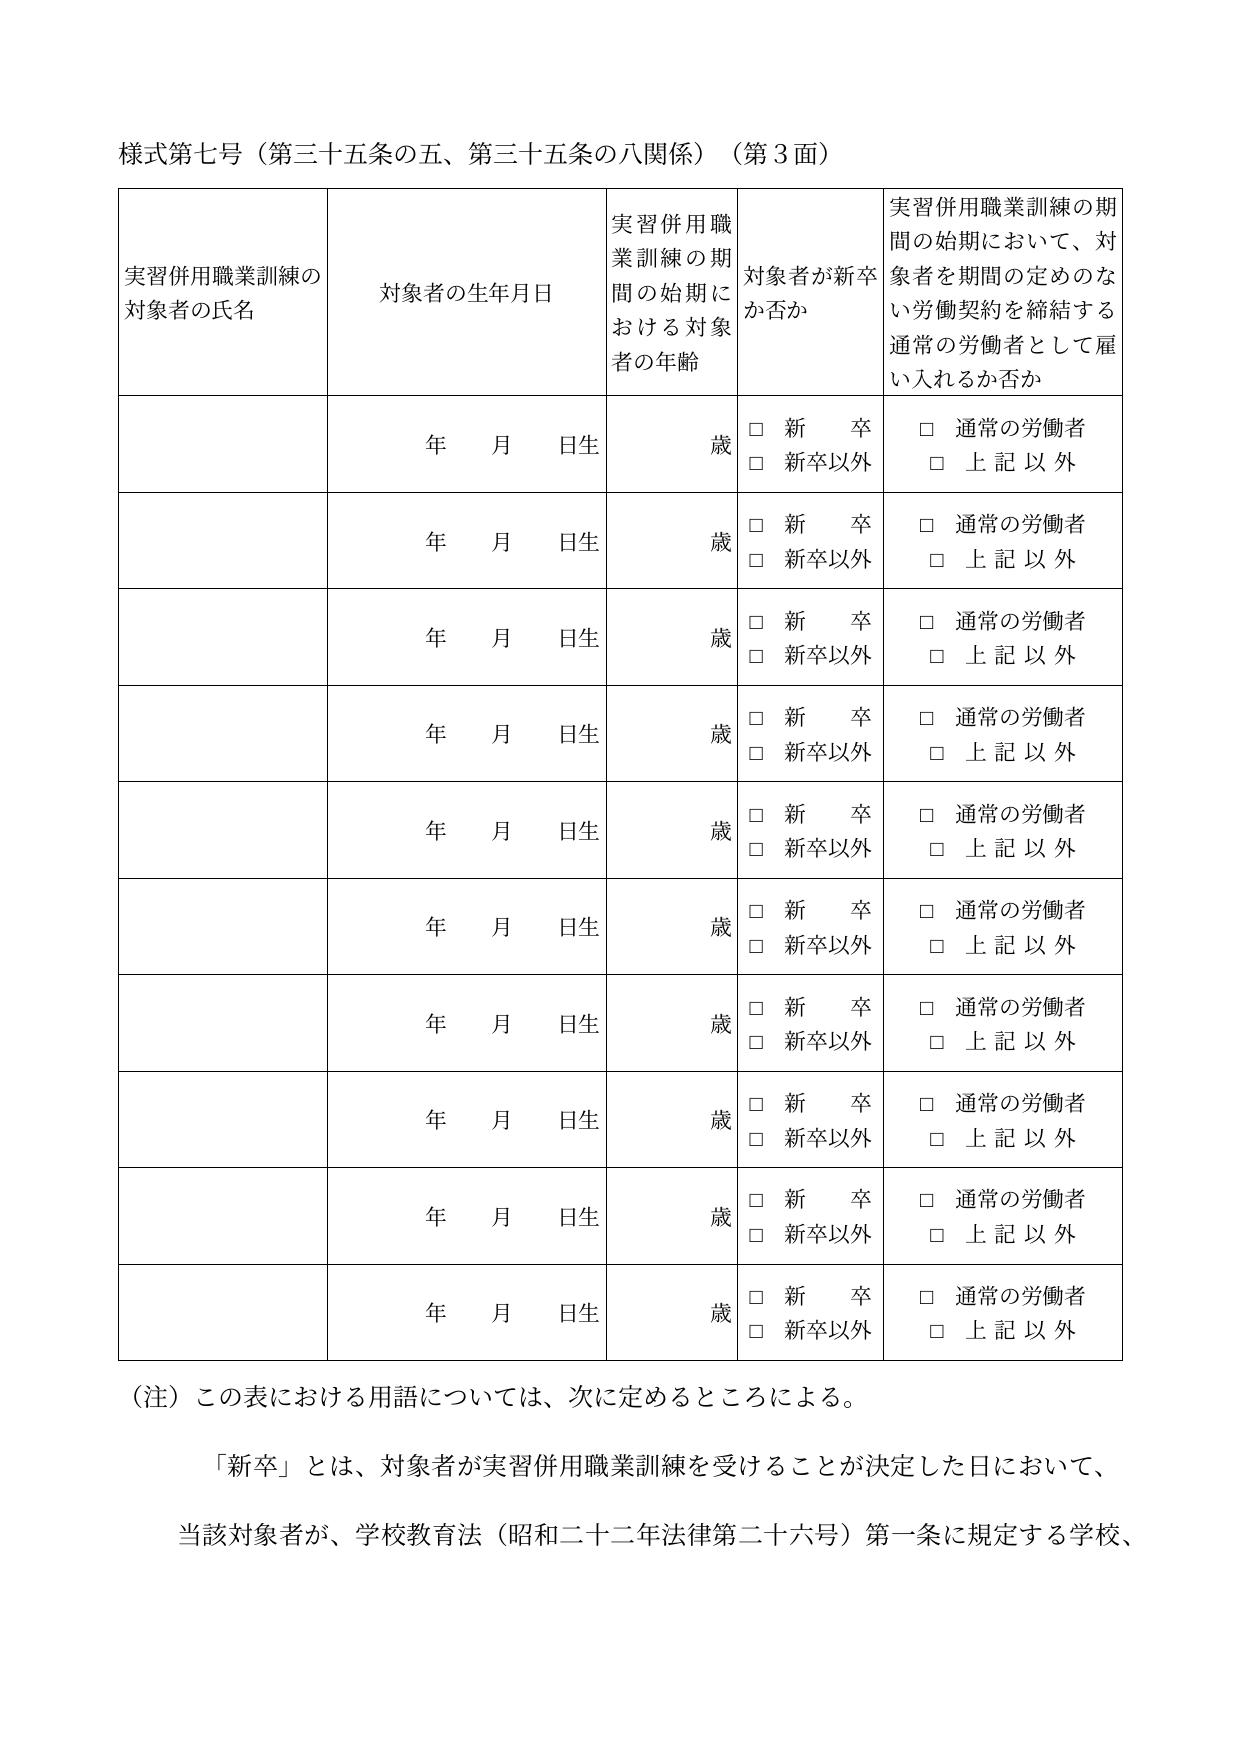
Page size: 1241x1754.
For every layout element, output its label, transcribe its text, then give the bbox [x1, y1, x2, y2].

table_cell [119, 1265, 327, 1360]
table_cell 年 月 日生 [328, 975, 606, 1071]
table_cell □ 通常の労働者 □ 上記以外 [884, 879, 1122, 974]
table_cell □ 新 卒 □ 新卒以外 [738, 1265, 883, 1360]
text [177, 1430, 1122, 1568]
table_header 対象者の生年月日 [328, 189, 606, 395]
table_cell 年 月 日生 [328, 589, 606, 685]
table_header 実習併用職業訓練の対象者の氏名 [119, 189, 327, 395]
table_cell □ 新 卒 □ 新卒以外 [738, 975, 883, 1071]
table_cell 歳 [607, 686, 737, 781]
table_cell □ 通常の労働者 □ 上記以外 [884, 493, 1122, 588]
table_cell 歳 [607, 1072, 737, 1167]
table_cell 年 月 日生 [328, 782, 606, 878]
table_header 実習併用職業訓練の期間の始期における対象者の年齢 [607, 189, 737, 395]
table_cell □ 新 卒 □ 新卒以外 [738, 1072, 883, 1167]
table_cell 年 月 日生 [328, 493, 606, 588]
table_cell 年 月 日生 [328, 396, 606, 492]
table_cell [119, 686, 327, 781]
table_cell [119, 589, 327, 685]
table_cell □ 新 卒 □ 新卒以外 [738, 589, 883, 685]
table_cell [119, 782, 327, 878]
table_cell 歳 [607, 1265, 737, 1360]
table_header 対象者が新卒か否か [738, 189, 883, 395]
table_cell 年 月 日生 [328, 879, 606, 974]
table_cell 歳 [607, 782, 737, 878]
table_cell □ 通常の労働者 □ 上記以外 [884, 1265, 1122, 1360]
table_cell □ 新 卒 □ 新卒以外 [738, 686, 883, 781]
table_cell □ 通常の労働者 □ 上記以外 [884, 782, 1122, 878]
table_cell 年 月 日生 [328, 686, 606, 781]
table_cell □ 新 卒 □ 新卒以外 [738, 879, 883, 974]
table_cell □ 新 卒 □ 新卒以外 [738, 396, 883, 492]
table_cell [119, 879, 327, 974]
text （注）この表における用語については、次に定めるところによる。 [118, 1361, 1122, 1430]
table_cell 歳 [607, 589, 737, 685]
table_cell □ 通常の労働者 □ 上記以外 [884, 589, 1122, 685]
table_cell [119, 1072, 327, 1167]
table_cell □ 通常の労働者 □ 上記以外 [884, 1072, 1122, 1167]
table_cell □ 通常の労働者 □ 上記以外 [884, 975, 1122, 1071]
table_cell [119, 396, 327, 492]
table_cell □ 新 卒 □ 新卒以外 [738, 493, 883, 588]
table_cell □ 新 卒 □ 新卒以外 [738, 782, 883, 878]
table_cell 歳 [607, 493, 737, 588]
table_cell □ 通常の労働者 □ 上記以外 [884, 396, 1122, 492]
table_header 実習併用職業訓練の期間の始期において、対象者を期間の定めのない労働契約を締結する通常の労働者として雇い入れるか否か [884, 189, 1122, 395]
table_cell 歳 [607, 975, 737, 1071]
table_cell 歳 [607, 879, 737, 974]
table_cell [119, 493, 327, 588]
table_cell □ 新 卒 □ 新卒以外 [738, 1168, 883, 1263]
text 様式第七号（第三十五条の五、第三十五条の八関係）（第３面） [118, 118, 1122, 187]
table_cell 歳 [607, 1168, 737, 1263]
table_cell □ 通常の労働者 □ 上記以外 [884, 1168, 1122, 1263]
table_cell [119, 1168, 327, 1263]
table_cell 歳 [607, 396, 737, 492]
table_cell □ 通常の労働者 □ 上記以外 [884, 686, 1122, 781]
table_cell 年 月 日生 [328, 1072, 606, 1167]
table_cell 年 月 日生 [328, 1168, 606, 1263]
table_cell [119, 975, 327, 1071]
table_cell 年 月 日生 [328, 1265, 606, 1360]
